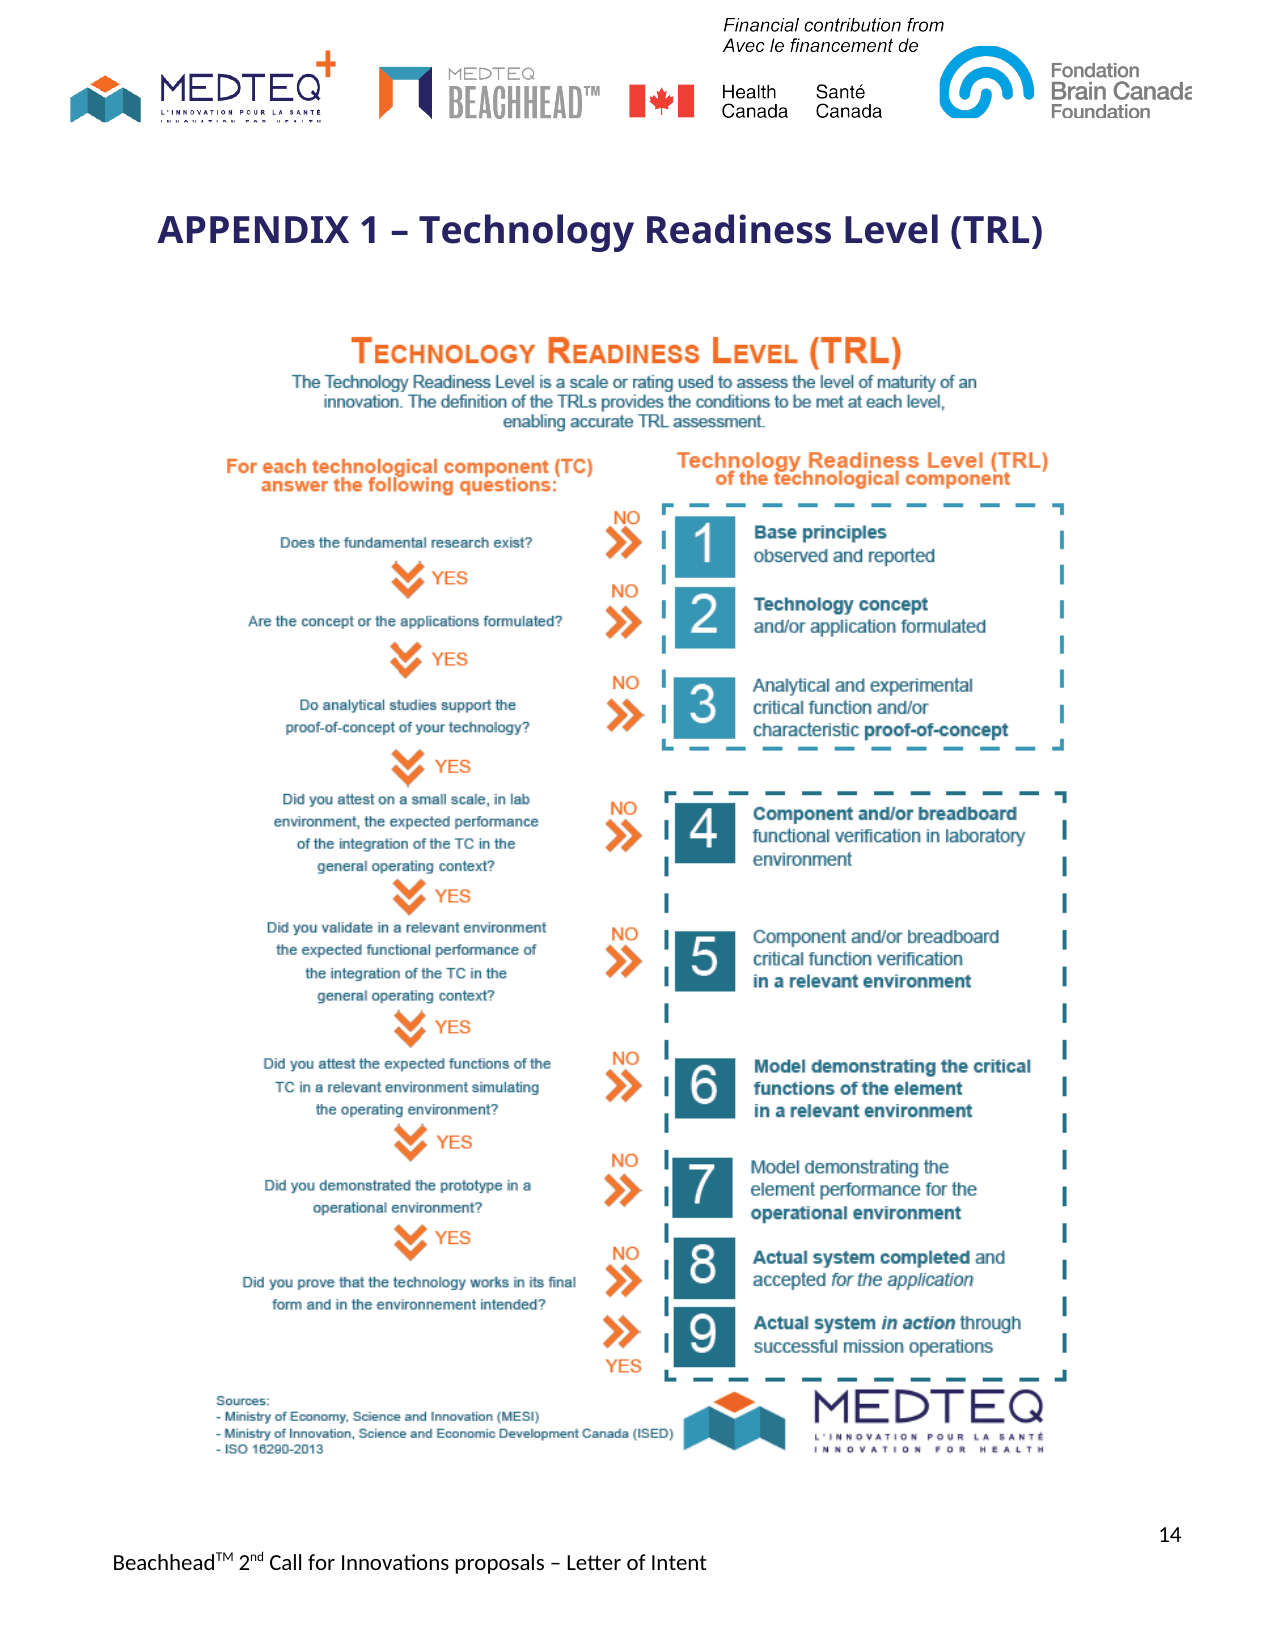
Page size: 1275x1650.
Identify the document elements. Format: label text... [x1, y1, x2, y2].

picture [625, 12, 977, 122]
picture [949, 45, 1192, 118]
picture [188, 305, 1106, 1476]
subtitle APPENDIX 1 – Technology Readiness Level (TRL) [157, 203, 1181, 254]
picture [70, 50, 336, 123]
picture [369, 57, 607, 124]
